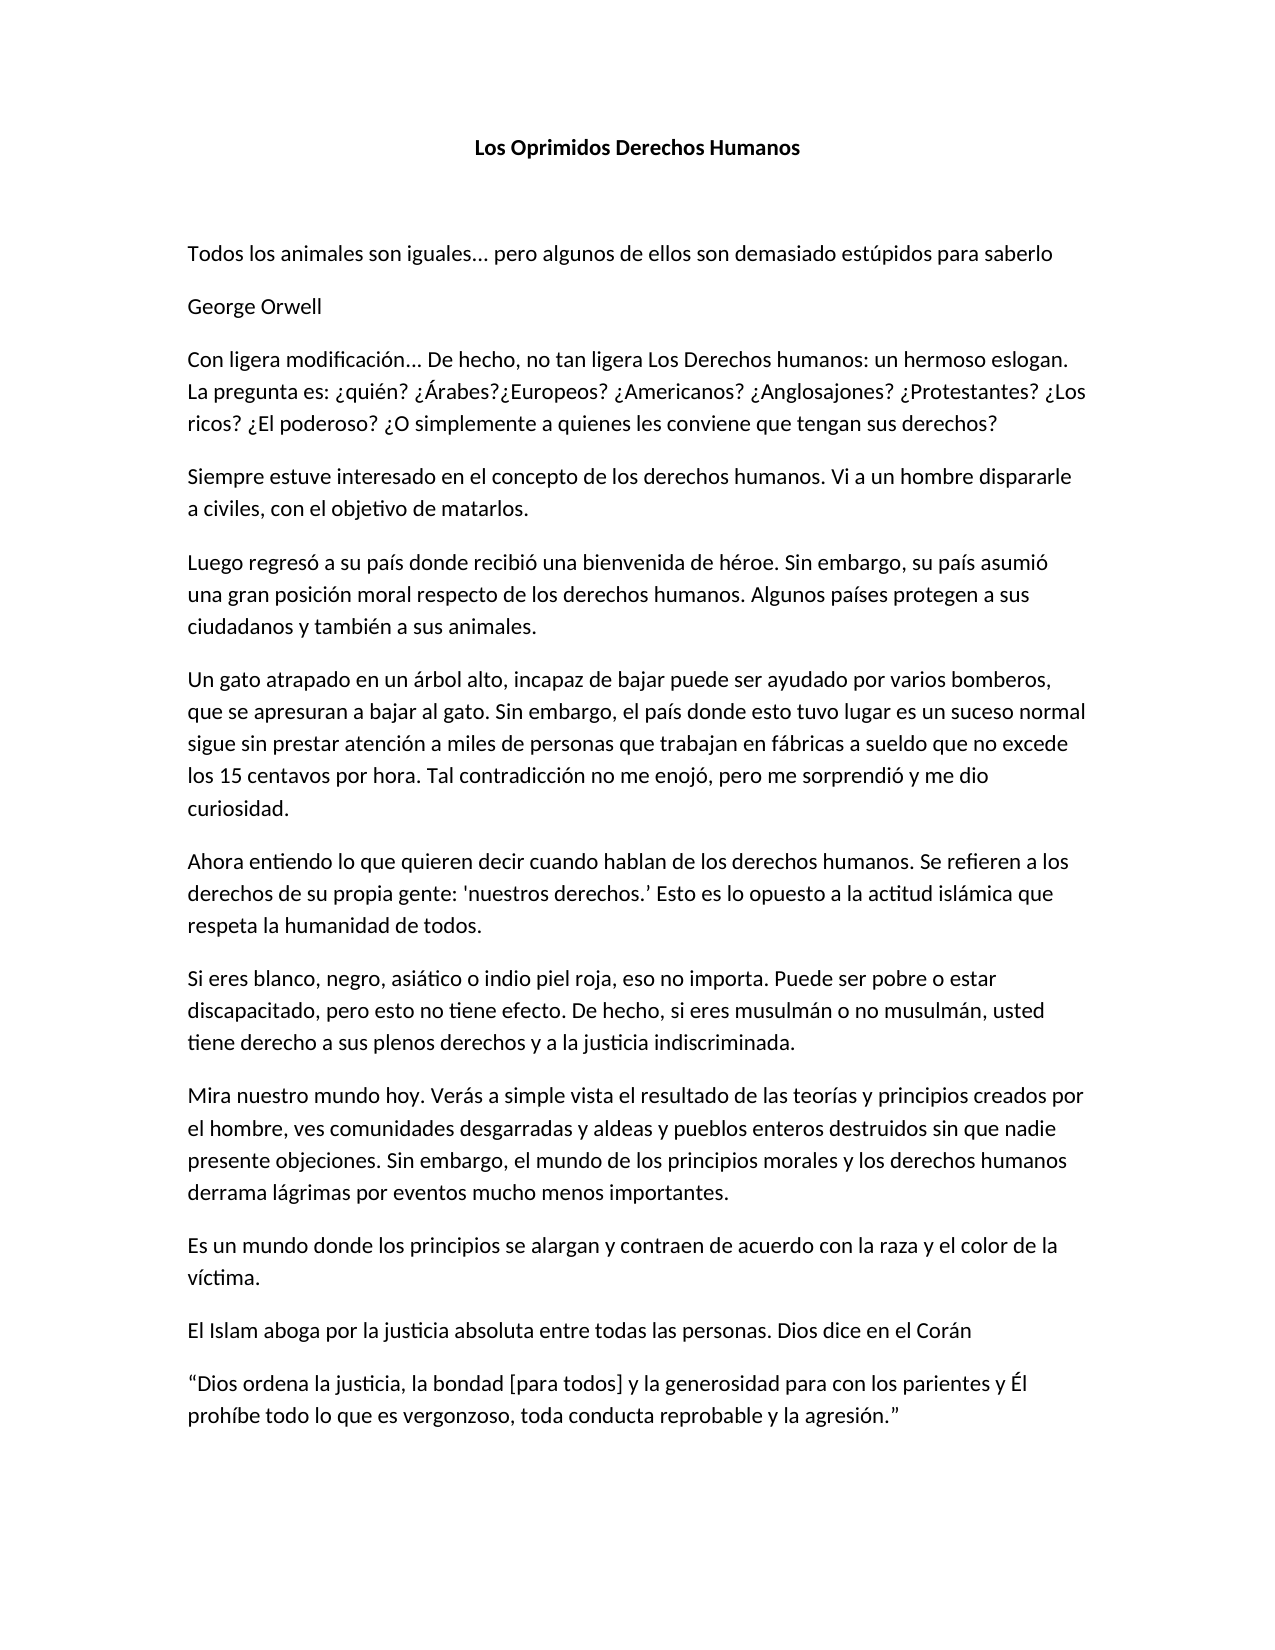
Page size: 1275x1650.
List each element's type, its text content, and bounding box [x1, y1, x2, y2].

text Con ligera modificación... De hecho, no tan ligera Los Derechos humanos: un hermoso eslogan. La pregunta es: ¿quién? ¿Árabes?¿Europeos? ¿Americanos? ¿Anglosajones? ¿Protestantes? ¿Los ricos? ¿El poderoso? ¿O simplemente a quienes les conviene que tengan sus derechos? [187, 345, 1087, 437]
text “Dios ordena la justicia, la bondad [para todos] y la generosidad para con los parientes y Él prohíbe todo lo que es vergonzoso, toda conducta reprobable y la agresión.” [187, 1369, 1087, 1429]
text Si eres blanco, negro, asiático o indio piel roja, eso no importa. Puede ser pobre o estar discapacitado, pero esto no tiene efecto. De hecho, si eres musulmán o no musulmán, usted tiene derecho a sus plenos derechos y a la justicia indiscriminada. [187, 964, 1087, 1057]
text El Islam aboga por la justicia absoluta entre todas las personas. Dios dice en el Corán [187, 1316, 1087, 1344]
text George Orwell [187, 292, 1087, 320]
text Todos los animales son iguales... pero algunos de ellos son demasiado estúpidos para saberlo [187, 239, 1087, 267]
text Los Oprimidos Derechos Humanos [187, 133, 1087, 161]
text Ahora entiendo lo que quieren decir cuando hablan de los derechos humanos. Se refieren a los derechos de su propia gente: 'nuestros derechos.’ Esto es lo opuesto a la actitud islámica que respeta la humanidad de todos. [187, 847, 1087, 939]
text Un gato atrapado en un árbol alto, incapaz de bajar puede ser ayudado por varios bomberos, que se apresuran a bajar al gato. Sin embargo, el país donde esto tuvo lugar es un suceso normal sigue sin prestar atención a miles de personas que trabajan en fábricas a sueldo que no excede los 15 centavos por hora. Tal contradicción no me enojó, pero me sorprendió y me dio curiosidad. [187, 665, 1087, 822]
text Luego regresó a su país donde recibió una bienvenida de héroe. Sin embargo, su país asumió una gran posición moral respecto de los derechos humanos. Algunos países protegen a sus ciudadanos y también a sus animales. [187, 548, 1087, 640]
text Es un mundo donde los principios se alargan y contraen de acuerdo con la raza y el color de la víctima. [187, 1231, 1087, 1291]
text Siempre estuve interesado en el concepto de los derechos humanos. Vi a un hombre dispararle a civiles, con el objetivo de matarlos. [187, 462, 1087, 523]
text Mira nuestro mundo hoy. Verás a simple vista el resultado de las teorías y principios creados por el hombre, ves comunidades desgarradas y aldeas y pueblos enteros destruidos sin que nadie presente objeciones. Sin embargo, el mundo de los principios morales y los derechos humanos derrama lágrimas por eventos mucho menos importantes. [187, 1082, 1087, 1206]
